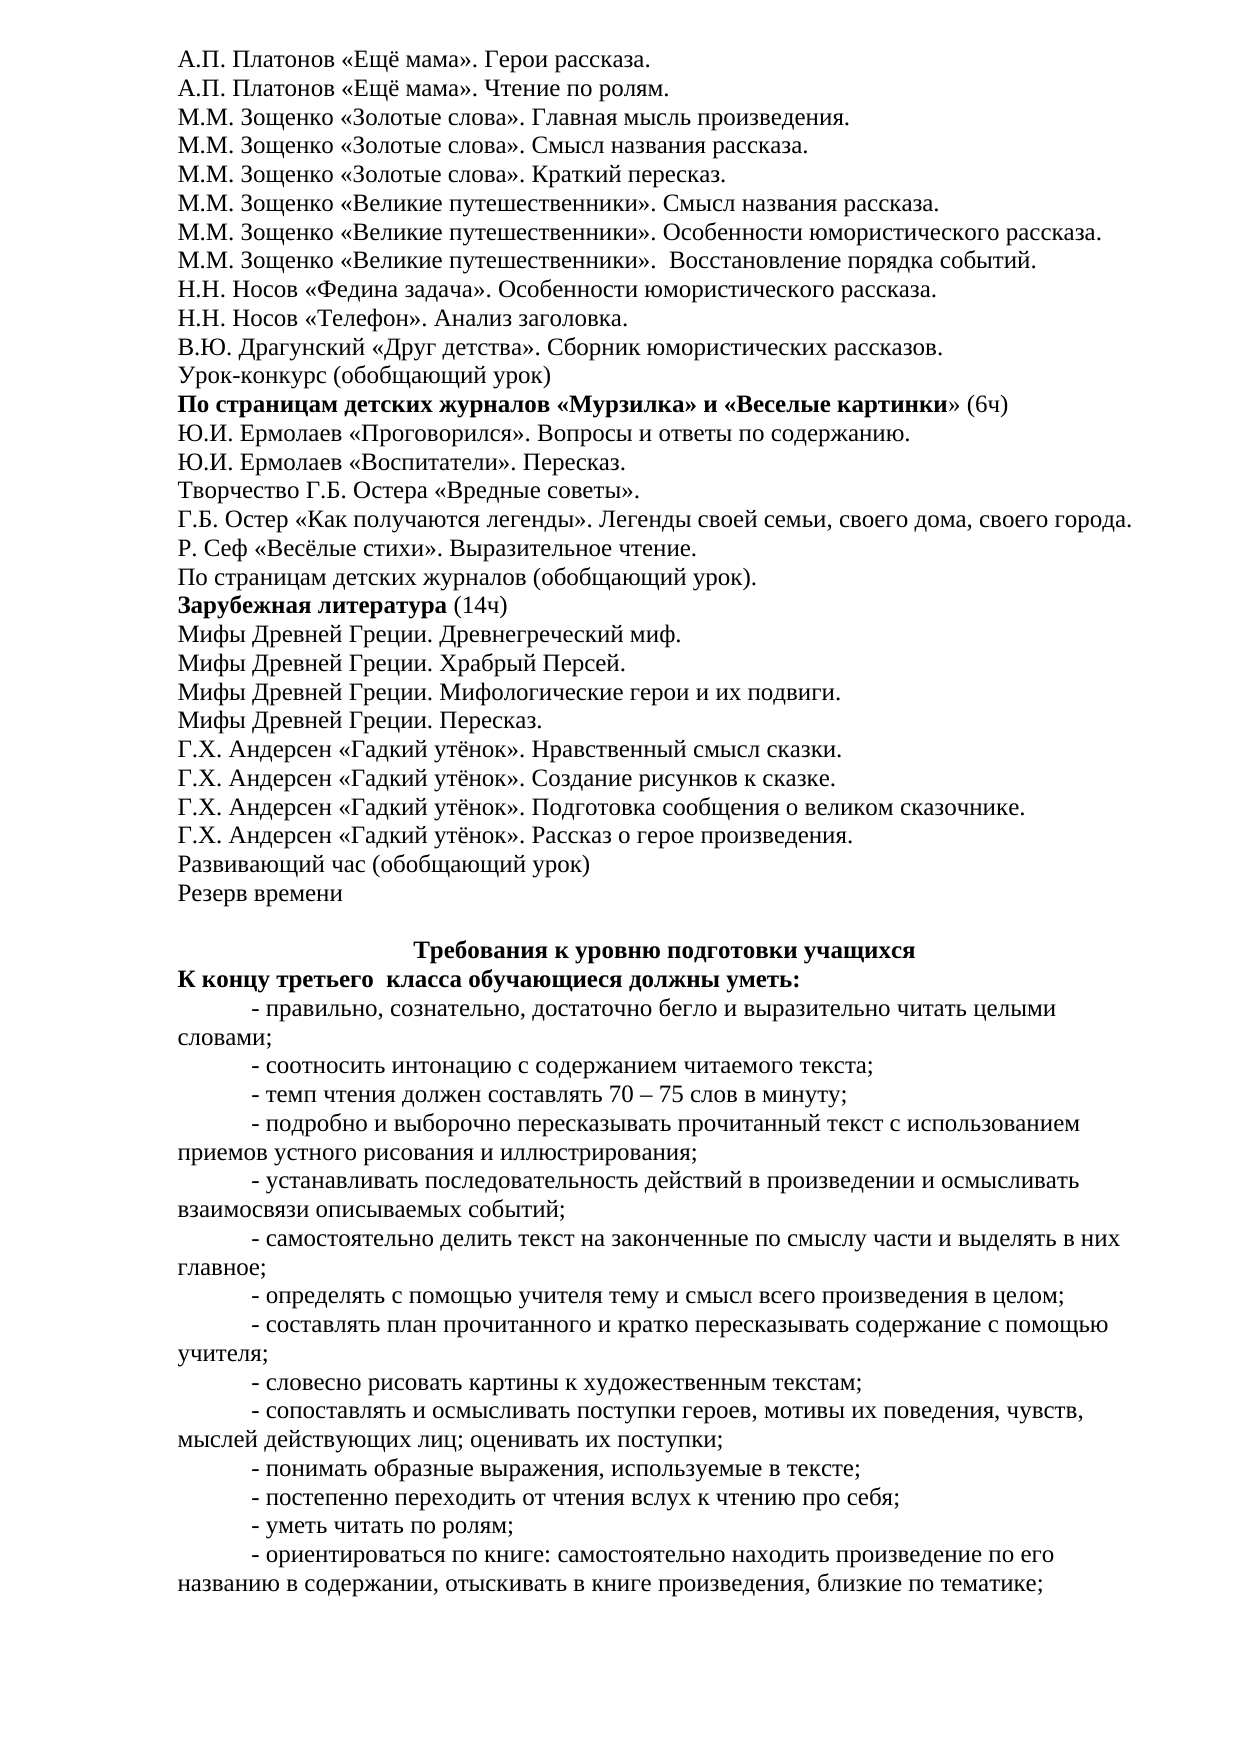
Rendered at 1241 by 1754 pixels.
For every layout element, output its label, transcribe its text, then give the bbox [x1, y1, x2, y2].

text - уметь читать по ролям; [177, 1511, 1152, 1539]
text Урок-конкурс (обобщающий урок) [177, 361, 1152, 389]
text - правильно, сознательно, достаточно бегло и выразительно читать целыми словами; [177, 993, 1152, 1051]
text Резерв времени [177, 878, 1152, 907]
text Ю.И. Ермолаев «Проговорился». Вопросы и ответы по содержанию. [177, 418, 1152, 447]
text Мифы Древней Греции. Пересказ. [177, 706, 1152, 734]
text Г.Б. Остер «Как получаются легенды». Легенды своей семьи, своего дома, своего города. [177, 504, 1152, 533]
text - постепенно переходить от чтения вслух к чтению про себя; [177, 1482, 1152, 1511]
text М.М. Зощенко «Золотые слова». Краткий пересказ. [177, 159, 1152, 188]
text Н.Н. Носов «Телефон». Анализ заголовка. [177, 303, 1152, 332]
text К концу третьего класса обучающиеся должны уметь: [177, 964, 1152, 993]
text - составлять план прочитанного и кратко пересказывать содержание с помощью учителя; [177, 1309, 1152, 1367]
text Развивающий час (обобщающий урок) [177, 849, 1152, 878]
text Требования к уровню подготовки учащихся [177, 936, 1152, 964]
text М.М. Зощенко «Великие путешественники». Восстановление порядка событий. [177, 246, 1152, 274]
text Зарубежная литература (14ч) [177, 591, 1152, 619]
text По страницам детских журналов (обобщающий урок). [177, 562, 1152, 591]
text Ю.И. Ермолаев «Воспитатели». Пересказ. [177, 447, 1152, 476]
text Мифы Древней Греции. Храбрый Персей. [177, 648, 1152, 677]
text Р. Сеф «Весёлые стихи». Выразительное чтение. [177, 533, 1152, 562]
text Г.Х. Андерсен «Гадкий утёнок». Подготовка сообщения о великом сказочнике. [177, 792, 1152, 821]
text Г.Х. Андерсен «Гадкий утёнок». Рассказ о герое произведения. [177, 821, 1152, 849]
text Мифы Древней Греции. Мифологические герои и их подвиги. [177, 677, 1152, 706]
text - сопоставлять и осмысливать поступки героев, мотивы их поведения, чувств, мыслей действующих лиц; оценивать их поступки; [177, 1396, 1152, 1453]
text В.Ю. Драгунский «Друг детства». Сборник юмористических рассказов. [177, 332, 1152, 361]
text Мифы Древней Греции. Древнегреческий миф. [177, 619, 1152, 648]
text - понимать образные выражения, используемые в тексте; [177, 1453, 1152, 1482]
text Г.Х. Андерсен «Гадкий утёнок». Нравственный смысл сказки. [177, 734, 1152, 763]
text М.М. Зощенко «Золотые слова». Смысл названия рассказа. [177, 131, 1152, 159]
text М.М. Зощенко «Золотые слова». Главная мысль произведения. [177, 102, 1152, 131]
text Творчество Г.Б. Остера «Вредные советы». [177, 476, 1152, 504]
text - определять с помощью учителя тему и смысл всего произведения в целом; [177, 1281, 1152, 1309]
text - подробно и выборочно пересказывать прочитанный текст с использованием приемов устного рисования и иллюстрирования; [177, 1108, 1152, 1166]
text По страницам детских журналов «Мурзилка» и «Веселые картинки» (6ч) [177, 389, 1152, 418]
text - ориентироваться по книге: самостоятельно находить произведение по его названию в содержании, отыскивать в книге произведения, близкие по тематике; [177, 1539, 1152, 1597]
text Г.Х. Андерсен «Гадкий утёнок». Создание рисунков к сказке. [177, 763, 1152, 792]
text М.М. Зощенко «Великие путешественники». Особенности юмористического рассказа. [177, 217, 1152, 246]
text - самостоятельно делить текст на законченные по смыслу части и выделять в них главное; [177, 1223, 1152, 1281]
text - устанавливать последовательность действий в произведении и осмысливать взаимосвязи описываемых событий; [177, 1166, 1152, 1223]
text М.М. Зощенко «Великие путешественники». Смысл названия рассказа. [177, 188, 1152, 217]
text - словесно рисовать картины к художественным текстам; [177, 1367, 1152, 1396]
text - темп чтения должен составлять 70 – 75 слов в минуту; [177, 1079, 1152, 1108]
text - соотносить интонацию с содержанием читаемого текста; [177, 1051, 1152, 1079]
text А.П. Платонов «Ещё мама». Герои рассказа. [177, 44, 1152, 73]
text А.П. Платонов «Ещё мама». Чтение по ролям. [177, 73, 1152, 102]
text Н.Н. Носов «Федина задача». Особенности юмористического рассказа. [177, 274, 1152, 303]
